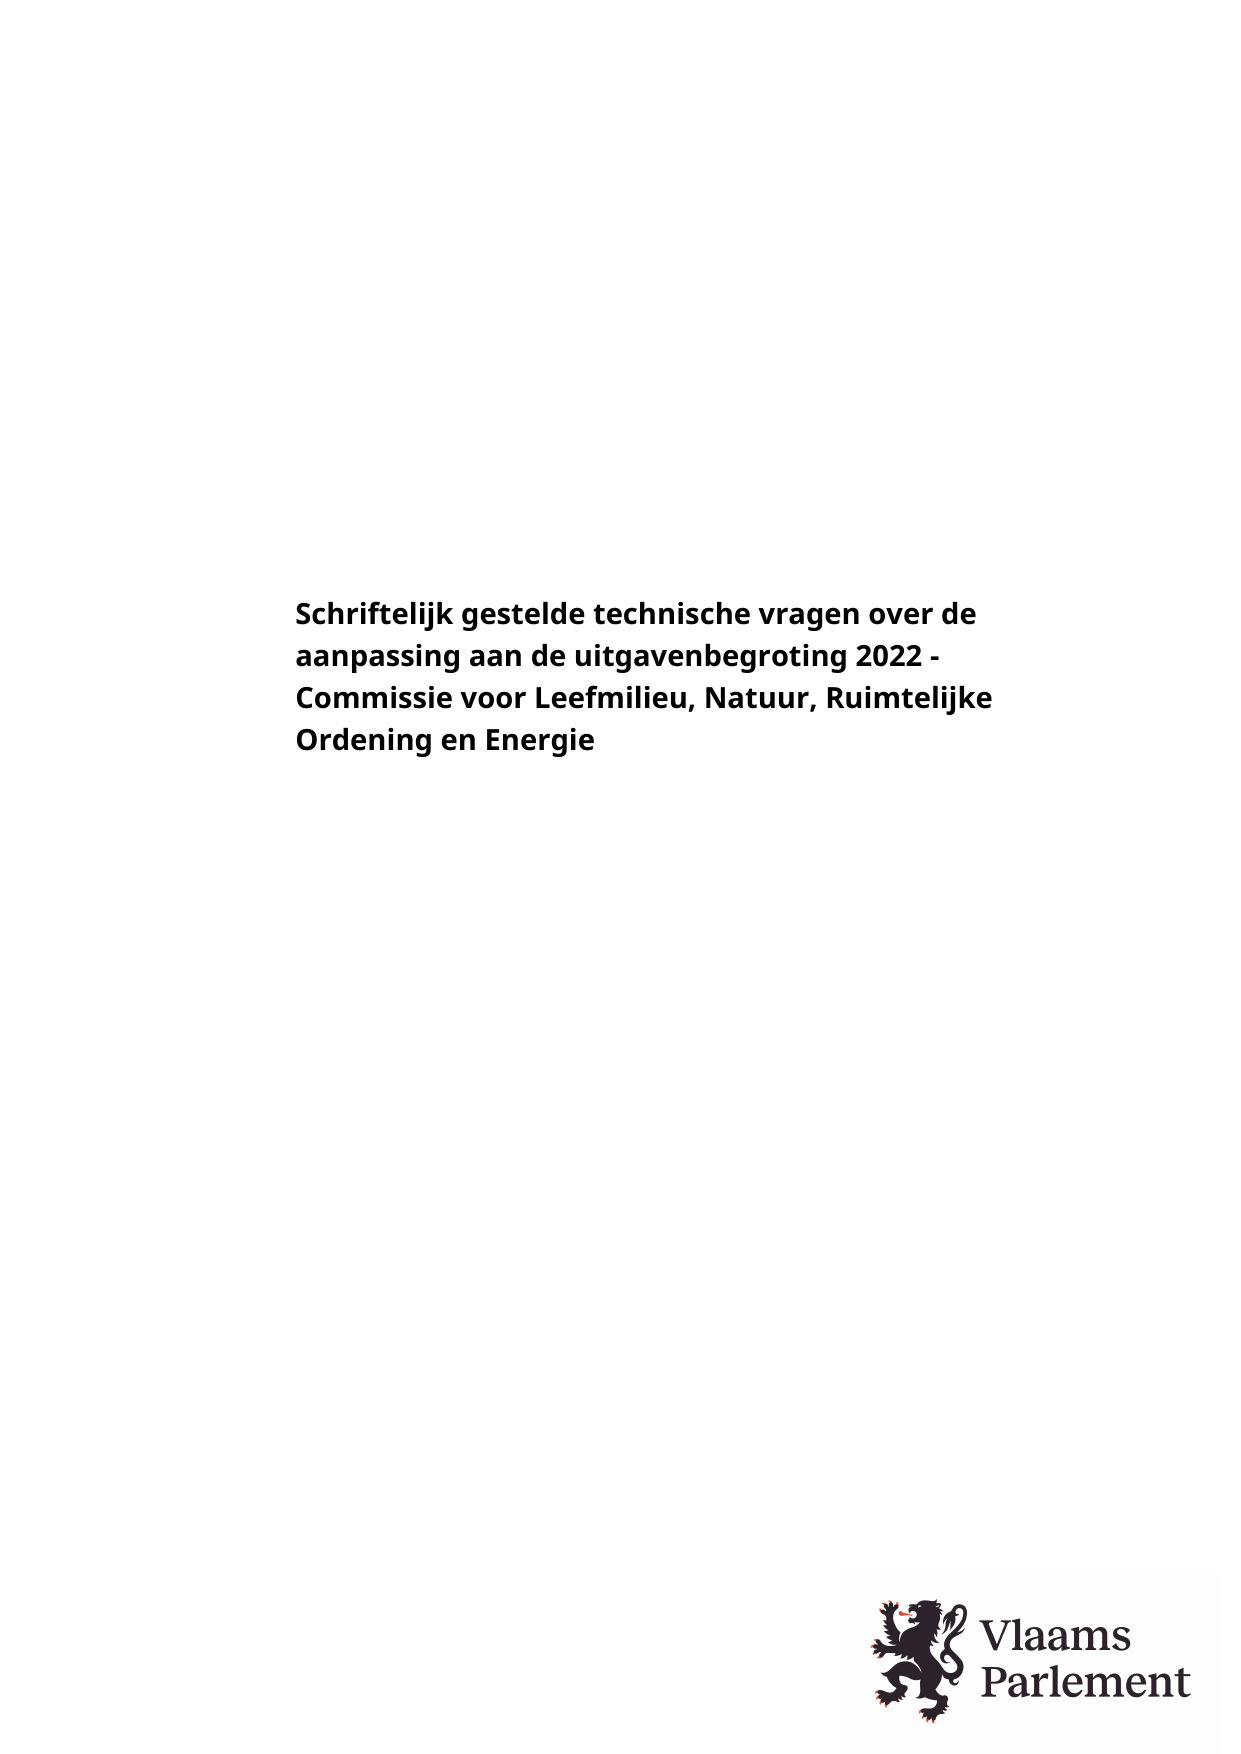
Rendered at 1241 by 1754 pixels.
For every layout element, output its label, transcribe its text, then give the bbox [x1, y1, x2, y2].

picture [840, 1569, 1222, 1754]
text Schriftelijk gestelde technische vragen over de aanpassing aan de uitgavenbegroting 2022 - Commissie voor Leefmilieu, Natuur, Ruimtelijke Ordening en Energie [295, 593, 1093, 759]
